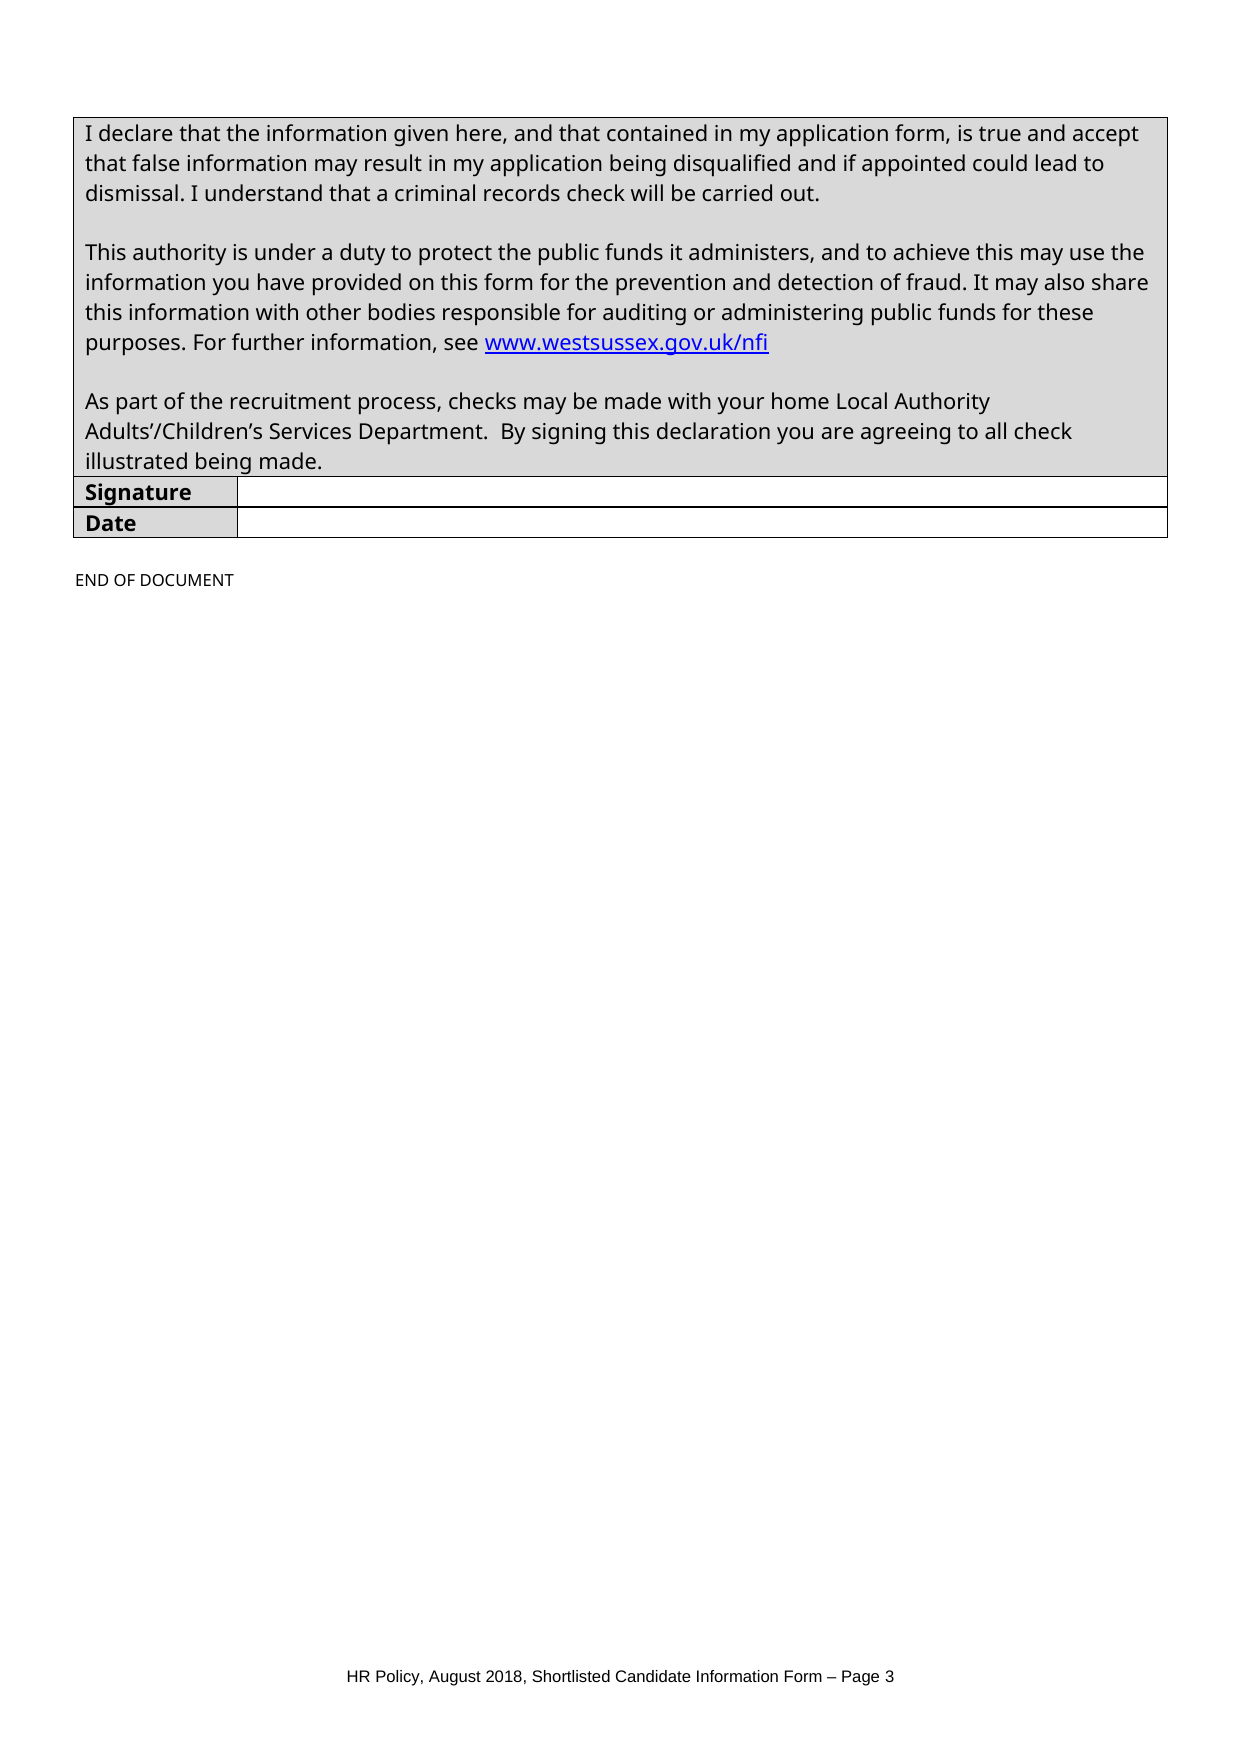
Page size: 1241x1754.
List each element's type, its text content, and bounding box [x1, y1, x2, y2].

table_cell Signature [74, 477, 237, 506]
table_header I declare that the information given here, and that contained in my application form, is true and accept that false information may result in my application being disqualified and if appointed could lead to dismissal. I understand that a criminal records check will be carried out. This authority is under a duty to protect the public funds it administers, and to achieve this may use the information you have provided on this form for the prevention and detection of fraud. It may also share this information with other bodies responsible for auditing or administering public funds for these purposes. For further information, see www.westsussex.gov.uk/nfi As part of the recruitment process, checks may be made with your home Local Authority Adults’/Children’s Services Department. By signing this declaration you are agreeing to all check illustrated being made. [74, 118, 1167, 476]
table_cell [238, 477, 1167, 506]
table_cell [238, 508, 1167, 537]
text END OF DOCUMENT [75, 568, 1165, 591]
table_cell Date [74, 508, 237, 537]
